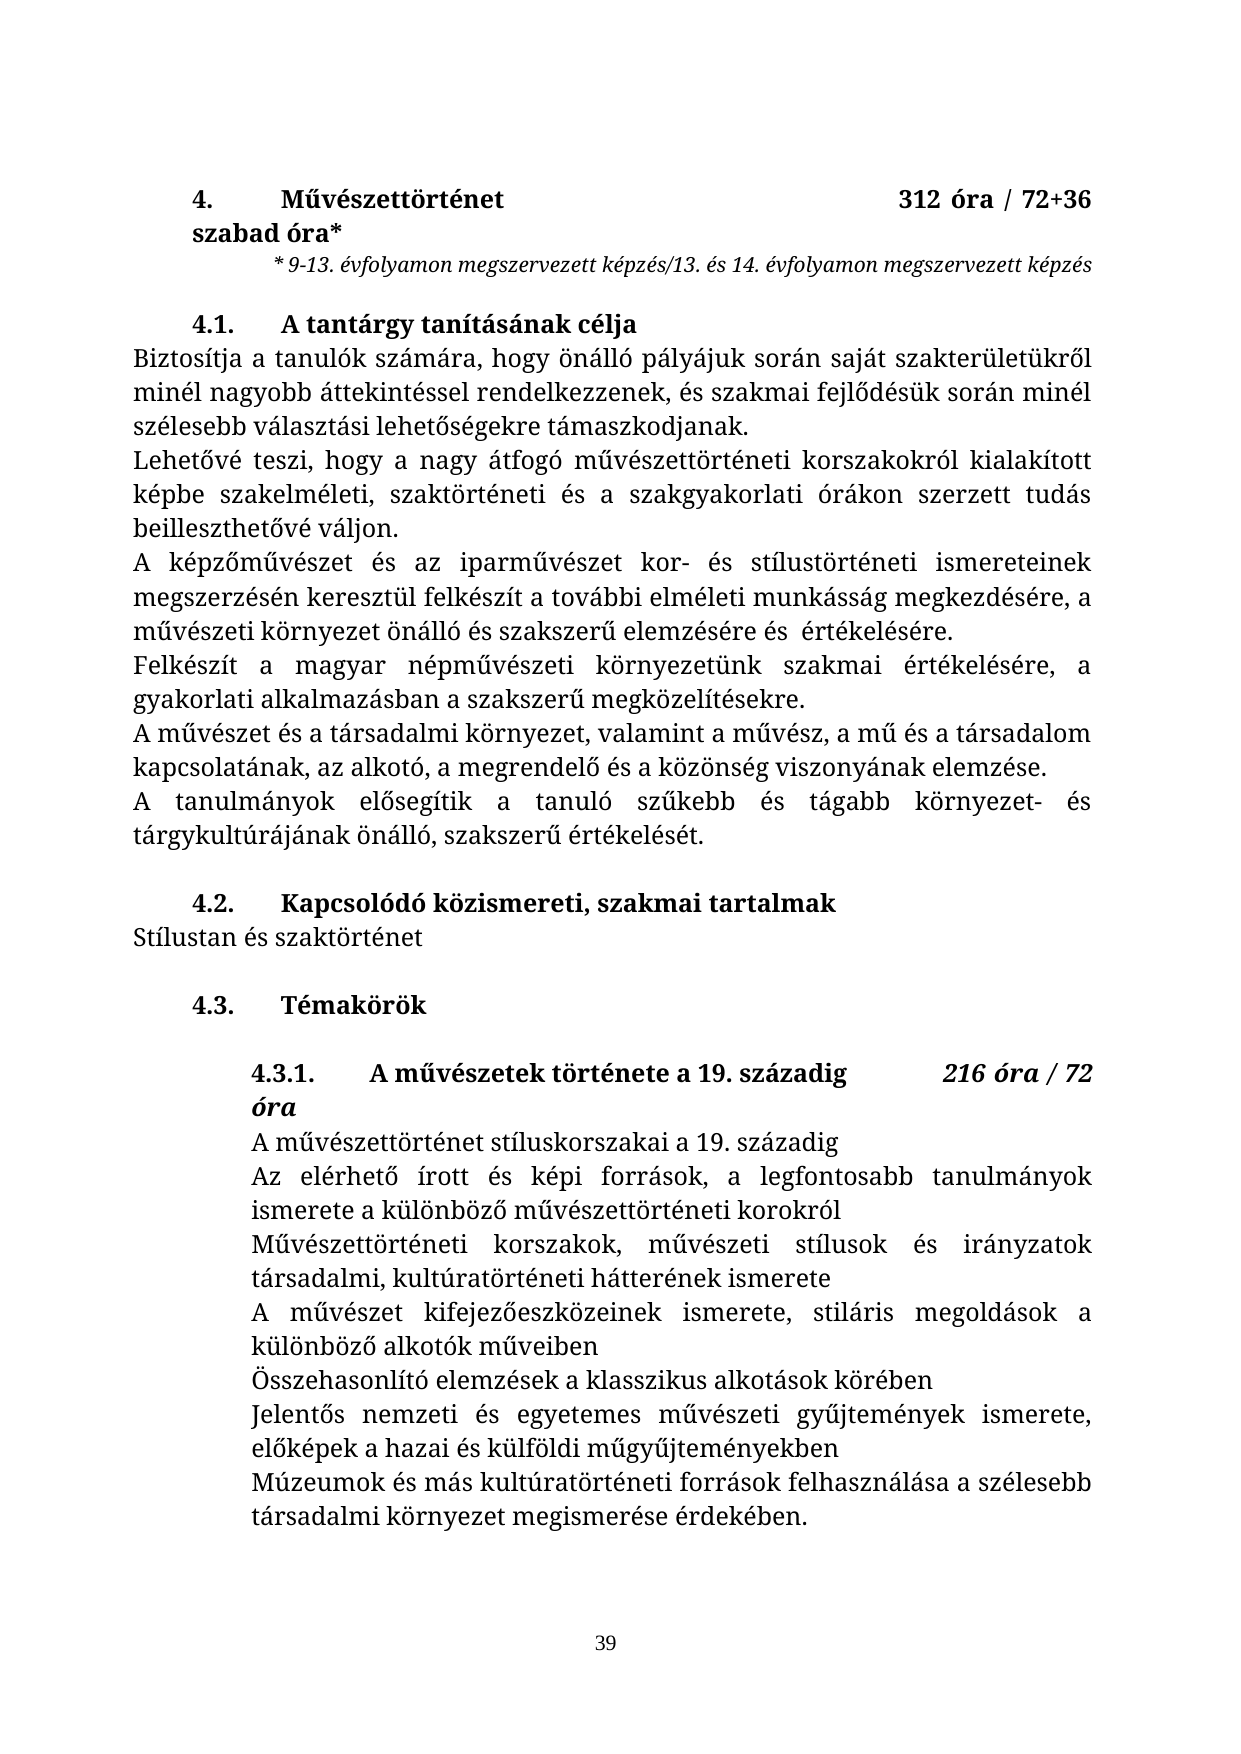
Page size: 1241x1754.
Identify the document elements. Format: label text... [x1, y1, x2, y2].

list Kapcsolódó közismereti, szakmai tartalmak [192, 886, 1093, 920]
text Stílustan és szaktörténet [133, 920, 1093, 954]
text A képzőművészet és az iparművészet kor- és stílustörténeti ismereteinek megszerzésén keresztül felkészít a további elméleti munkásság megkezdésére, a művészeti környezet önálló és szakszerű elemzésére és értékelésére. [133, 545, 1093, 647]
text Múzeumok és más kultúratörténeti források felhasználása a szélesebb társadalmi környezet megismerése érdekében. [251, 1465, 1093, 1533]
list Művészettörténet 312 óra / 72+36 szabad óra* [192, 182, 1093, 250]
text A művészet kifejezőeszközeinek ismerete, stiláris megoldások a különböző alkotók műveiben [251, 1294, 1093, 1363]
text Jelentős nemzeti és egyetemes művészeti gyűjtemények ismerete, előképek a hazai és külföldi műgyűjteményekben [251, 1397, 1093, 1465]
text * 9-13. évfolyamon megszervezett képzés/13. és 14. évfolyamon megszervezett képzés [133, 250, 1093, 278]
list A művészetek története a 19. századig 216 óra / 72 óra [251, 1056, 1093, 1124]
text Művészettörténeti korszakok, művészeti stílusok és irányzatok társadalmi, kultúratörténeti hátterének ismerete [251, 1226, 1093, 1294]
text A tanulmányok elősegítik a tanuló szűkebb és tágabb környezet- és tárgykultúrájának önálló, szakszerű értékelését. [133, 783, 1093, 852]
text A művészettörténet stíluskorszakai a 19. századig [251, 1124, 1093, 1158]
text Lehetővé teszi, hogy a nagy átfogó művészettörténeti korszakokról kialakított képbe szakelméleti, szaktörténeti és a szakgyakorlati órákon szerzett tudás beilleszthetővé váljon. [133, 443, 1093, 545]
text Felkészít a magyar népművészeti környezetünk szakmai értékelésére, a gyakorlati alkalmazásban a szakszerű megközelítésekre. [133, 647, 1093, 715]
text Összehasonlító elemzések a klasszikus alkotások körében [251, 1363, 1093, 1397]
text Az elérhető írott és képi források, a legfontosabb tanulmányok ismerete a különböző művészettörténeti korokról [251, 1158, 1093, 1226]
text Biztosítja a tanulók számára, hogy önálló pályájuk során saját szakterületükről minél nagyobb áttekintéssel rendelkezzenek, és szakmai fejlődésük során minél szélesebb választási lehetőségekre támaszkodjanak. [133, 341, 1093, 443]
text A művészet és a társadalmi környezet, valamint a művész, a mű és a társadalom kapcsolatának, az alkotó, a megrendelő és a közönség viszonyának elemzése. [133, 715, 1093, 783]
list Témakörök [192, 988, 1093, 1022]
list A tantárgy tanításának célja [192, 307, 1093, 341]
